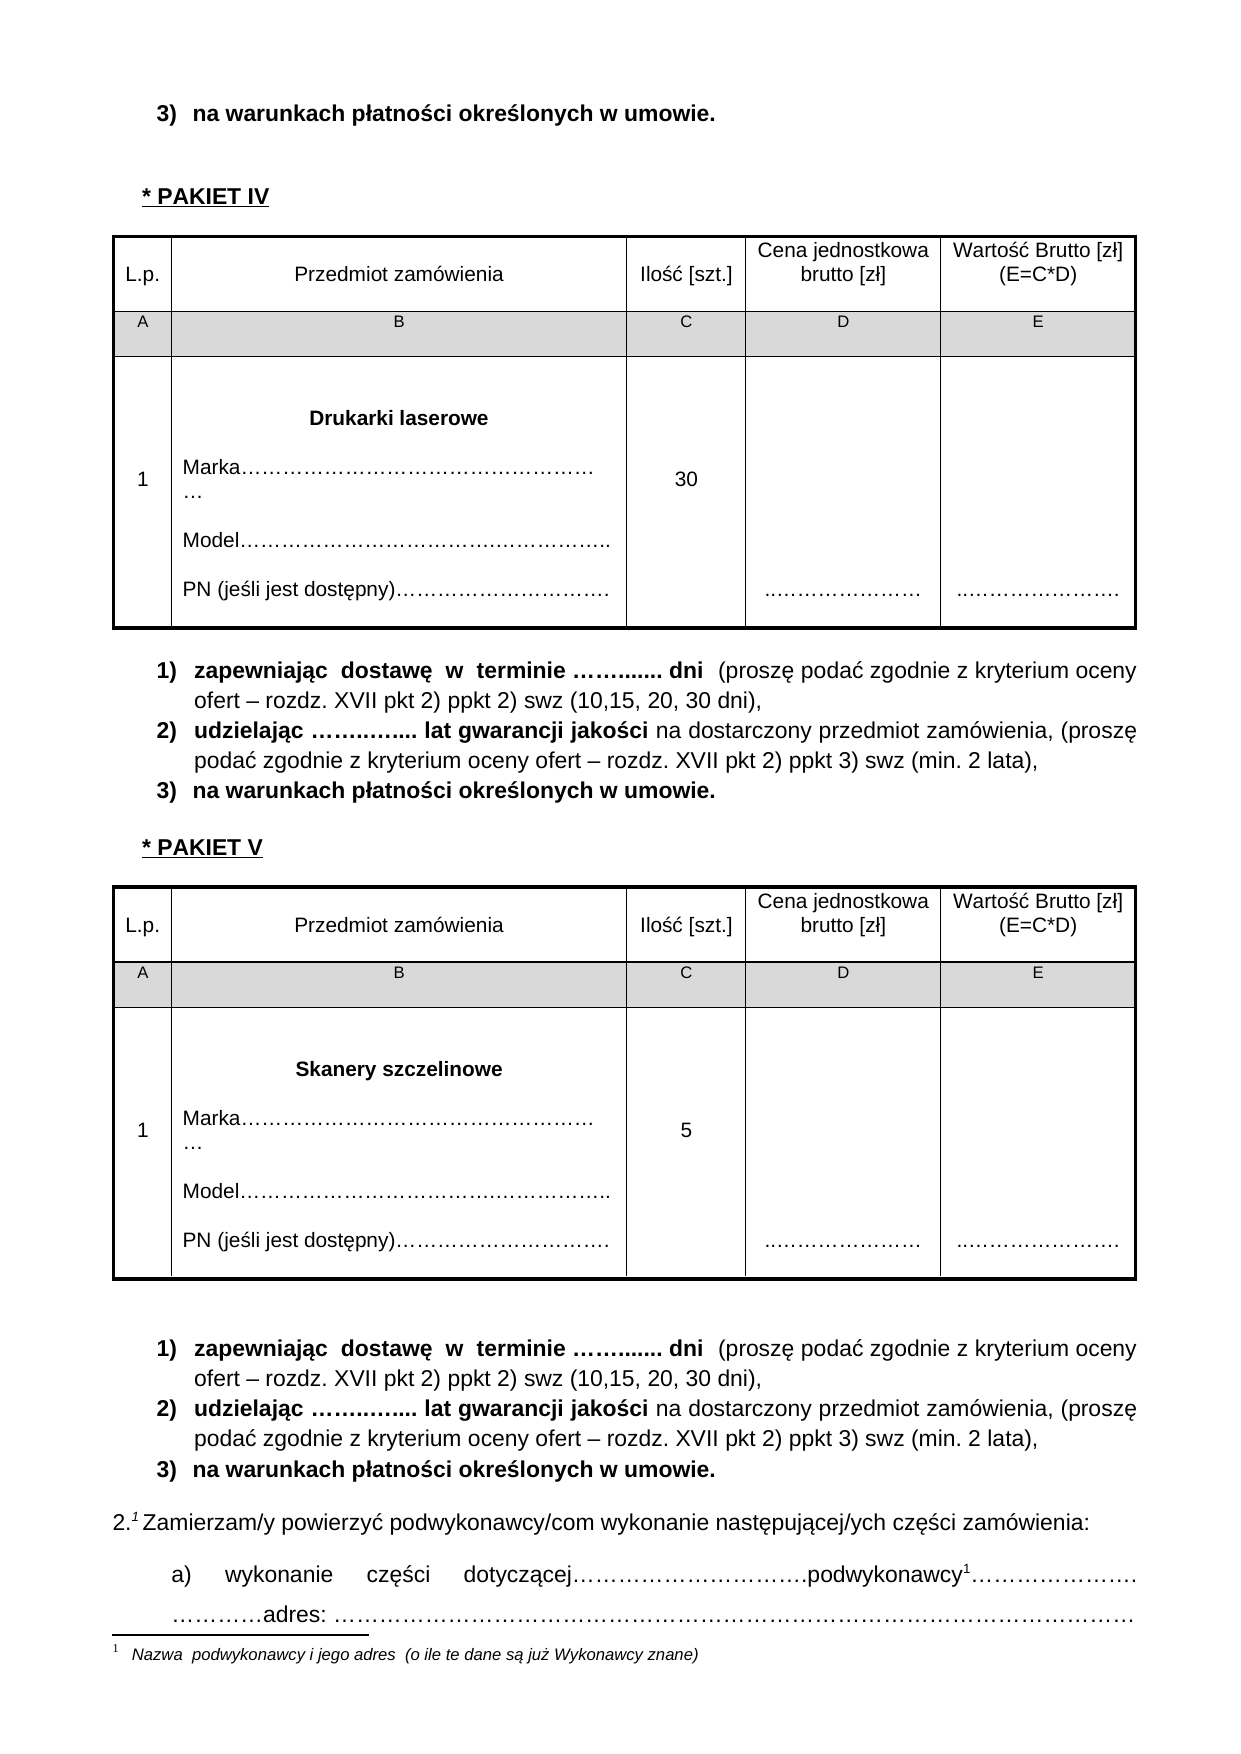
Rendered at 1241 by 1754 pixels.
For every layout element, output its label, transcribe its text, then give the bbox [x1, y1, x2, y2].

table_cell 5 [627, 1008, 745, 1276]
text a) wykonanie części dotyczącej………………………….podwykonawcy…………………. …………adres: …………………………………………………………………………………………… [171, 1561, 1137, 1627]
list udzielając ……..….... lat gwarancji jakości na dostarczony przedmiot zamówienia, (proszę podać zgodnie z kryterium oceny ofert – rozdz. XVII pkt 2) ppkt 3) swz (min. 2 lata), [156, 1395, 1137, 1452]
table_header Wartość Brutto [zł] (E=C*D) [941, 889, 1134, 961]
table_header L.p. [115, 889, 171, 961]
table_cell ..………………… [746, 1008, 940, 1276]
table_header Ilość [szt.] [627, 889, 745, 961]
table_cell D [746, 963, 940, 1007]
table_cell 1 [115, 1008, 171, 1276]
table_cell ..…………………. [941, 1008, 1134, 1276]
text 2.1 Zamierzam/y powierzyć podwykonawcy/com wykonanie następującej/ych części zamówienia: [112, 1509, 1137, 1536]
table_header Cena jednostkowa brutto [zł] [746, 238, 940, 311]
table_cell ..…………………. [941, 357, 1134, 626]
table_cell B [172, 963, 626, 1007]
table_cell A [115, 312, 171, 356]
table_cell 1 [115, 357, 171, 626]
table_header Ilość [szt.] [627, 238, 745, 311]
table_header Wartość Brutto [zł] (E=C*D) [941, 238, 1134, 311]
list na warunkach płatności określonych w umowie. [156, 100, 1137, 127]
table_header Przedmiot zamówienia [172, 889, 626, 961]
list udzielając ……..….... lat gwarancji jakości na dostarczony przedmiot zamówienia, (proszę podać zgodnie z kryterium oceny ofert – rozdz. XVII pkt 2) ppkt 3) swz (min. 2 lata), [156, 717, 1137, 773]
table_cell A [115, 963, 171, 1007]
list * PAKIET V [142, 834, 1137, 860]
list na warunkach płatności określonych w umowie. [156, 777, 1137, 804]
table_cell E [941, 963, 1134, 1007]
table_cell B [172, 312, 626, 356]
list zapewniając dostawę w terminie ……....... dni (proszę podać zgodnie z kryterium oceny ofert – rozdz. XVII pkt 2) ppkt 2) swz (10,15, 20, 30 dni), [156, 657, 1137, 713]
table_cell Skanery szczelinowe Marka……………………………………………… Model……………………………….…………….. PN (jeśli jest dostępny)…………………………. [172, 1008, 626, 1276]
table_header L.p. [115, 238, 171, 311]
table_header Cena jednostkowa brutto [zł] [746, 889, 940, 961]
list * PAKIET IV [142, 183, 1137, 209]
list zapewniając dostawę w terminie ……....... dni (proszę podać zgodnie z kryterium oceny ofert – rozdz. XVII pkt 2) ppkt 2) swz (10,15, 20, 30 dni), [156, 1335, 1137, 1391]
list na warunkach płatności określonych w umowie. [156, 1456, 1137, 1482]
table_cell 30 [627, 357, 745, 626]
table_header Przedmiot zamówienia [172, 238, 626, 311]
table_cell E [941, 312, 1134, 356]
table_cell D [746, 312, 940, 356]
table_cell Drukarki laserowe Marka……………………………………………… Model……………………………….…………….. PN (jeśli jest dostępny)…………………………. [172, 357, 626, 626]
table_cell C [627, 312, 745, 356]
table_cell ..………………… [746, 357, 940, 626]
table_cell C [627, 963, 745, 1007]
